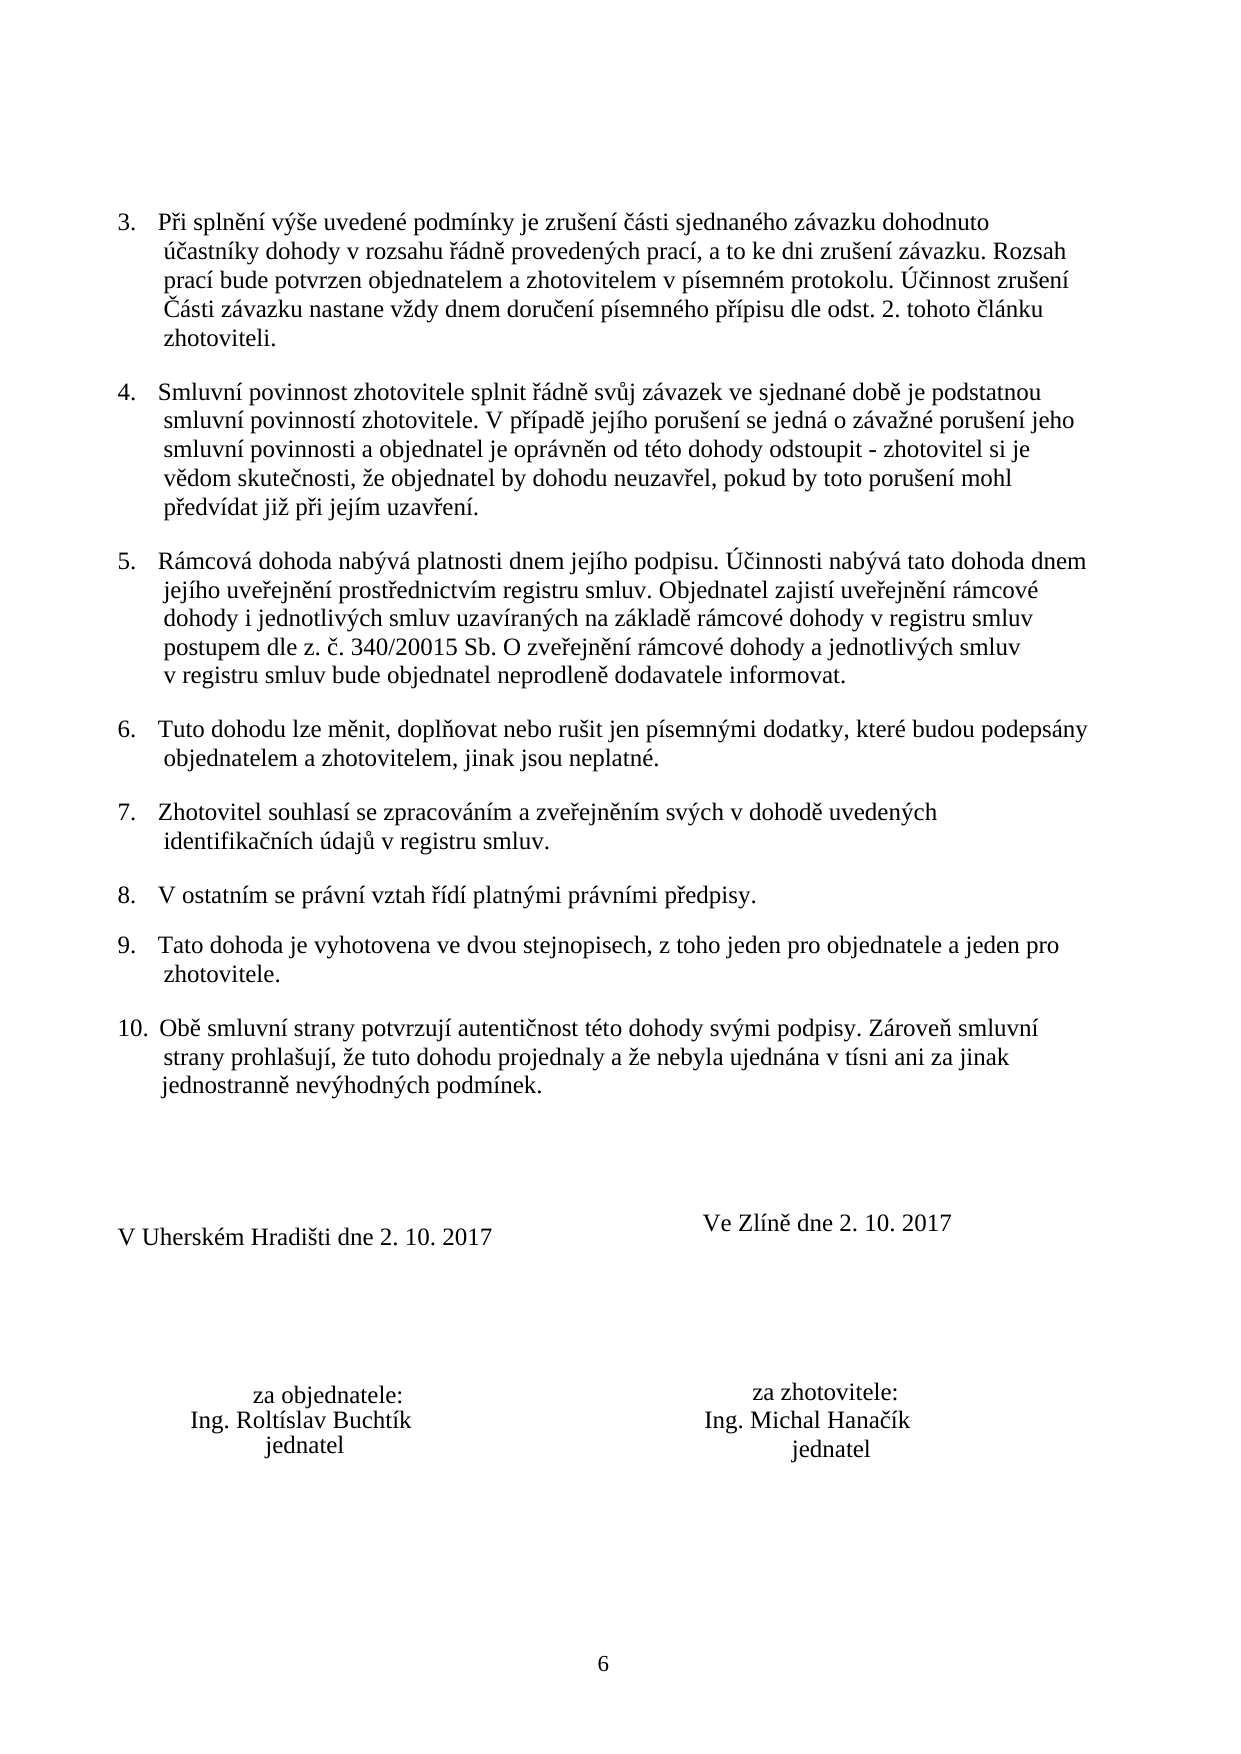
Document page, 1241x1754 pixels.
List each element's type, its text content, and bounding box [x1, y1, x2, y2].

text za zhotovitele: Ing. Michal Hanačík jednatel [704, 1378, 915, 1463]
text jednatel [190, 1434, 441, 1459]
text V Uherském Hradišti dne 2. 10. 2017 [117, 1226, 497, 1251]
text Ve Zlíně dne 2. 10. 2017 [702, 1212, 1240, 1237]
list Při splnění výše uvedené podmínky je zrušení části sjednaného závazku dohodnuto účastníky dohody v rozsahu řádně provedených prací, a to ke dni zrušení závazku. Rozsah prací bude potvrzen objednatelem a zhotovitelem v písemném protokolu. Účinnost zrušení Části závazku nastane vždy dnem doručení písemného přípisu dle odst. 2. tohoto článku zhotoviteli. [117, 207, 1093, 352]
list Tuto dohodu lze měnit, doplňovat nebo rušit jen písemnými dodatky, které budou podepsány objednatelem a zhotovitelem, jinak jsou neplatné. [117, 714, 1093, 772]
list Smluvní povinnost zhotovitele splnit řádně svůj závazek ve sjednané době je podstatnou smluvní povinností zhotovitele. V případě jejího porušení se jedná o závažné porušení jeho smluvní povinnosti a objednatel je oprávněn od této dohody odstoupit - zhotovitel si je vědom skutečnosti, že objednatel by dohodu neuzavřel, pokud by toto porušení mohl předvídat již při jejím uzavření. [117, 377, 1093, 522]
list Rámcová dohoda nabývá platnosti dnem jejího podpisu. Účinnosti nabývá tato dohoda dnem jejího uveřejnění prostřednictvím registru smluv. Objednatel zajistí uveřejnění rámcové dohody i jednotlivých smluv uzavíraných na základě rámcové dohody v registru smluv postupem dle z. č. 340/20015 Sb. O zveřejnění rámcové dohody a jednotlivých smluv v registru smluv bude objednatel neprodleně dodavatele informovat. [117, 547, 1093, 690]
text Ing. Roltíslav Buchtík [190, 1409, 441, 1434]
list Tato dohoda je vyhotovena ve dvou stejnopisech, z toho jeden pro objednatele a jeden pro zhotovitele. [117, 930, 1093, 988]
list Zhotovitel souhlasí se zpracováním a zveřejněním svých v dohodě uvedených identifikačních údajů v registru smluv. [117, 797, 1093, 855]
list V ostatním se právní vztah řídí platnými právními předpisy. [117, 883, 1096, 908]
list Obě smluvní strany potvrzují autentičnost této dohody svými podpisy. Zároveň smluvní strany prohlašují, že tuto dohodu projednaly a že nebyla ujednána v tísni ani za jinak [117, 1014, 1093, 1071]
text jednostranně nevýhodných podmínek. [161, 1071, 544, 1099]
text za objednatele: [215, 1384, 441, 1409]
